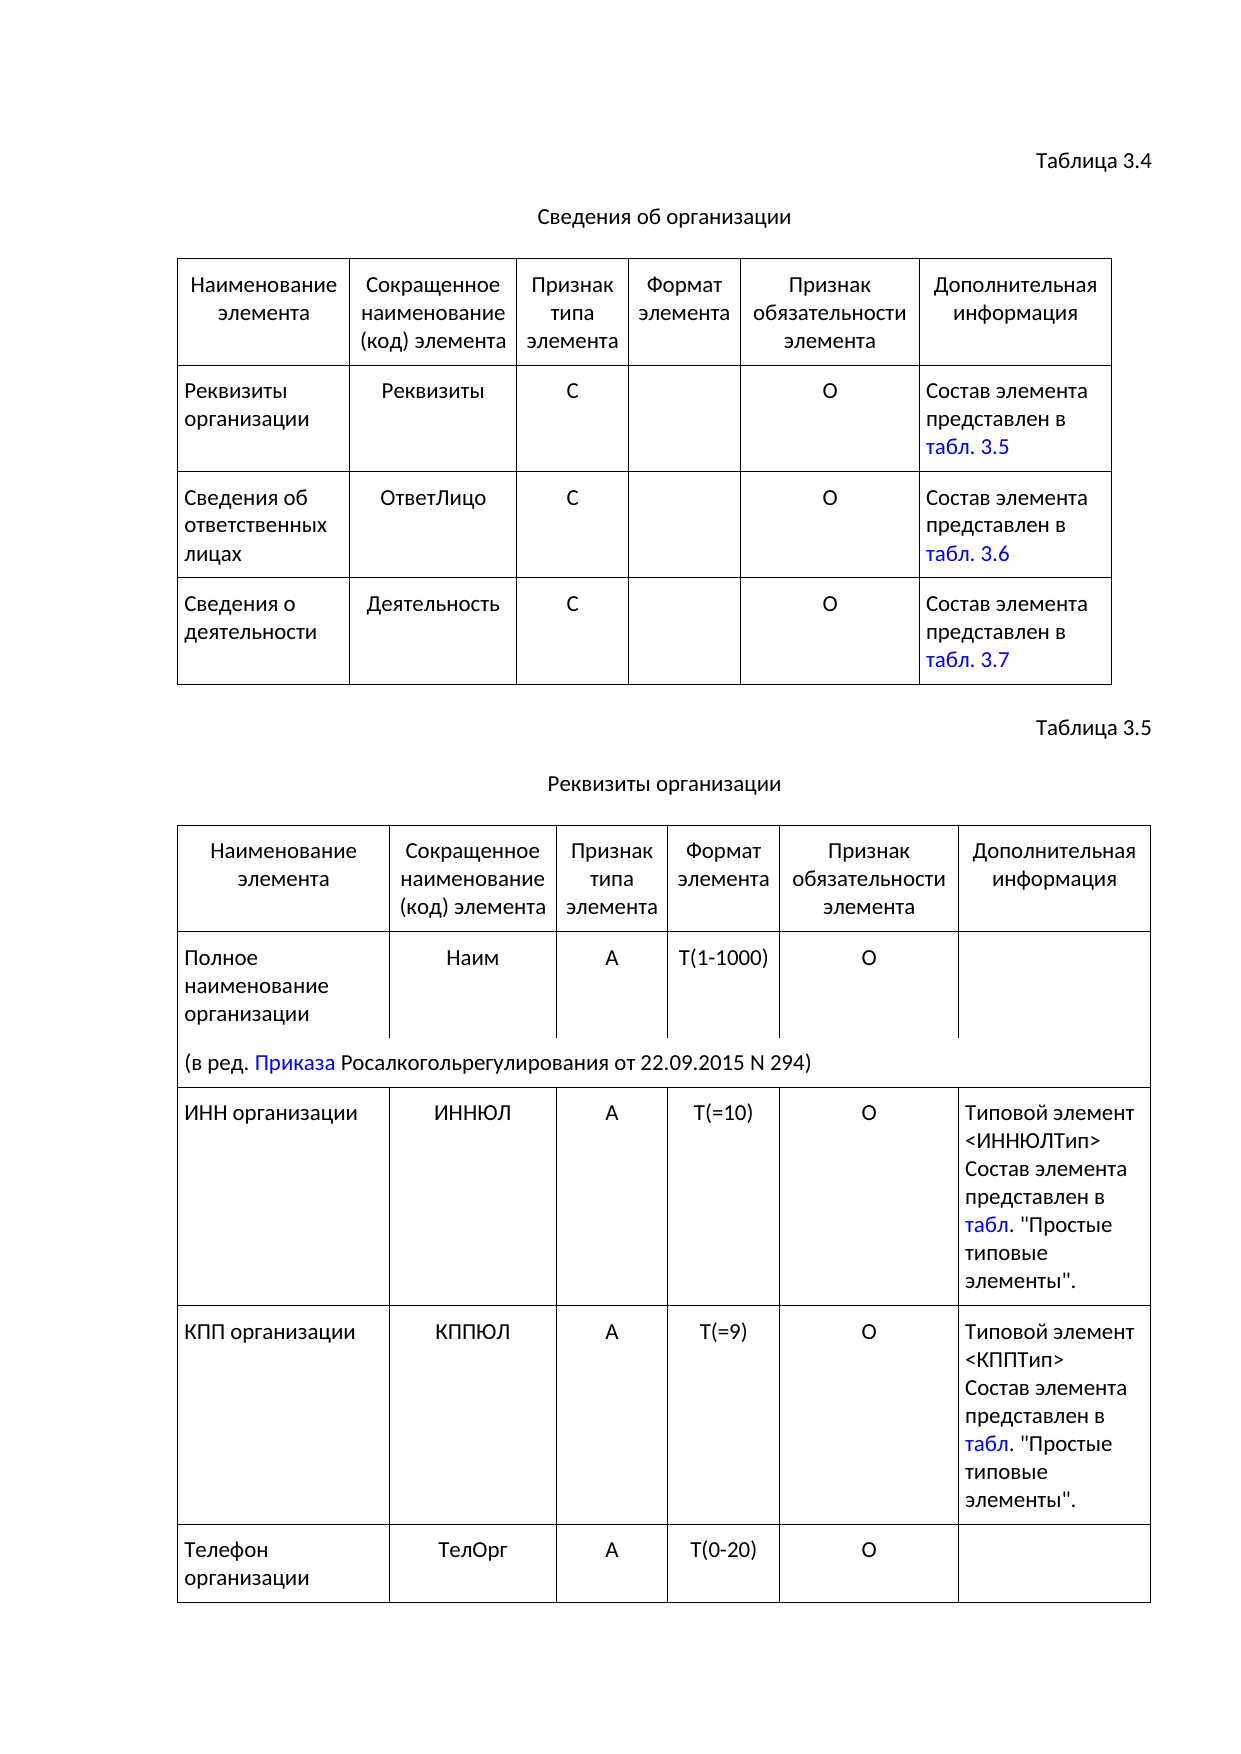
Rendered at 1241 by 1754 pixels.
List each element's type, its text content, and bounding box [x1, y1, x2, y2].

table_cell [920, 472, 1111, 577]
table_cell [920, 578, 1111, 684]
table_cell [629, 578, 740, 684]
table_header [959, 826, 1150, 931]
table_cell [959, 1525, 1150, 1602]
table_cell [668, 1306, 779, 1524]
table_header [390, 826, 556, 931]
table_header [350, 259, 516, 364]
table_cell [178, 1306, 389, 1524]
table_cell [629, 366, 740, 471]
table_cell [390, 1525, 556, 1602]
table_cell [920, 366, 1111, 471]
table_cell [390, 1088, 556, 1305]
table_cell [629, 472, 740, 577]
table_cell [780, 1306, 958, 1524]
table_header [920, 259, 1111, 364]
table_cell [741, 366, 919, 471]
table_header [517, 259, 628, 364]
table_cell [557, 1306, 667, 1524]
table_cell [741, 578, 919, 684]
text Таблица 3.5 [177, 713, 1152, 741]
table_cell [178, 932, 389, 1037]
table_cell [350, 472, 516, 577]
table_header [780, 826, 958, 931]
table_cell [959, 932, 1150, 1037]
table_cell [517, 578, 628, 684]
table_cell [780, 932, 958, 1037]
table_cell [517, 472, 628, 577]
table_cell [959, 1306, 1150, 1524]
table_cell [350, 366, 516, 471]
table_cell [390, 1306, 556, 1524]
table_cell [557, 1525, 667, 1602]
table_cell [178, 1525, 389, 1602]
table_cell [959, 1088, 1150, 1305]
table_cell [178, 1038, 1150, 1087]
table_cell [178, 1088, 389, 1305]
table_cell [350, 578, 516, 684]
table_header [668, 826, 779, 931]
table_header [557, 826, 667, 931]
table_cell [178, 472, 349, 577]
text Таблица 3.4 [177, 146, 1152, 174]
text Реквизиты организации [177, 769, 1152, 797]
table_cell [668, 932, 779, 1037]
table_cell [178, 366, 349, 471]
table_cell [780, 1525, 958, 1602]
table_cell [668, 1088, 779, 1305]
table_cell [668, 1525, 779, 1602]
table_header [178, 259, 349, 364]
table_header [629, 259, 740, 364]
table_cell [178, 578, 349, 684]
text Сведения об организации [177, 202, 1152, 230]
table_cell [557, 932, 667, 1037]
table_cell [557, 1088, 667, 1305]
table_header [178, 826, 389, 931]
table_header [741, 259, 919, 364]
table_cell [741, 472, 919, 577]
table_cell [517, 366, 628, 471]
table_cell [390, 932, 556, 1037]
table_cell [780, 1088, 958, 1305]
